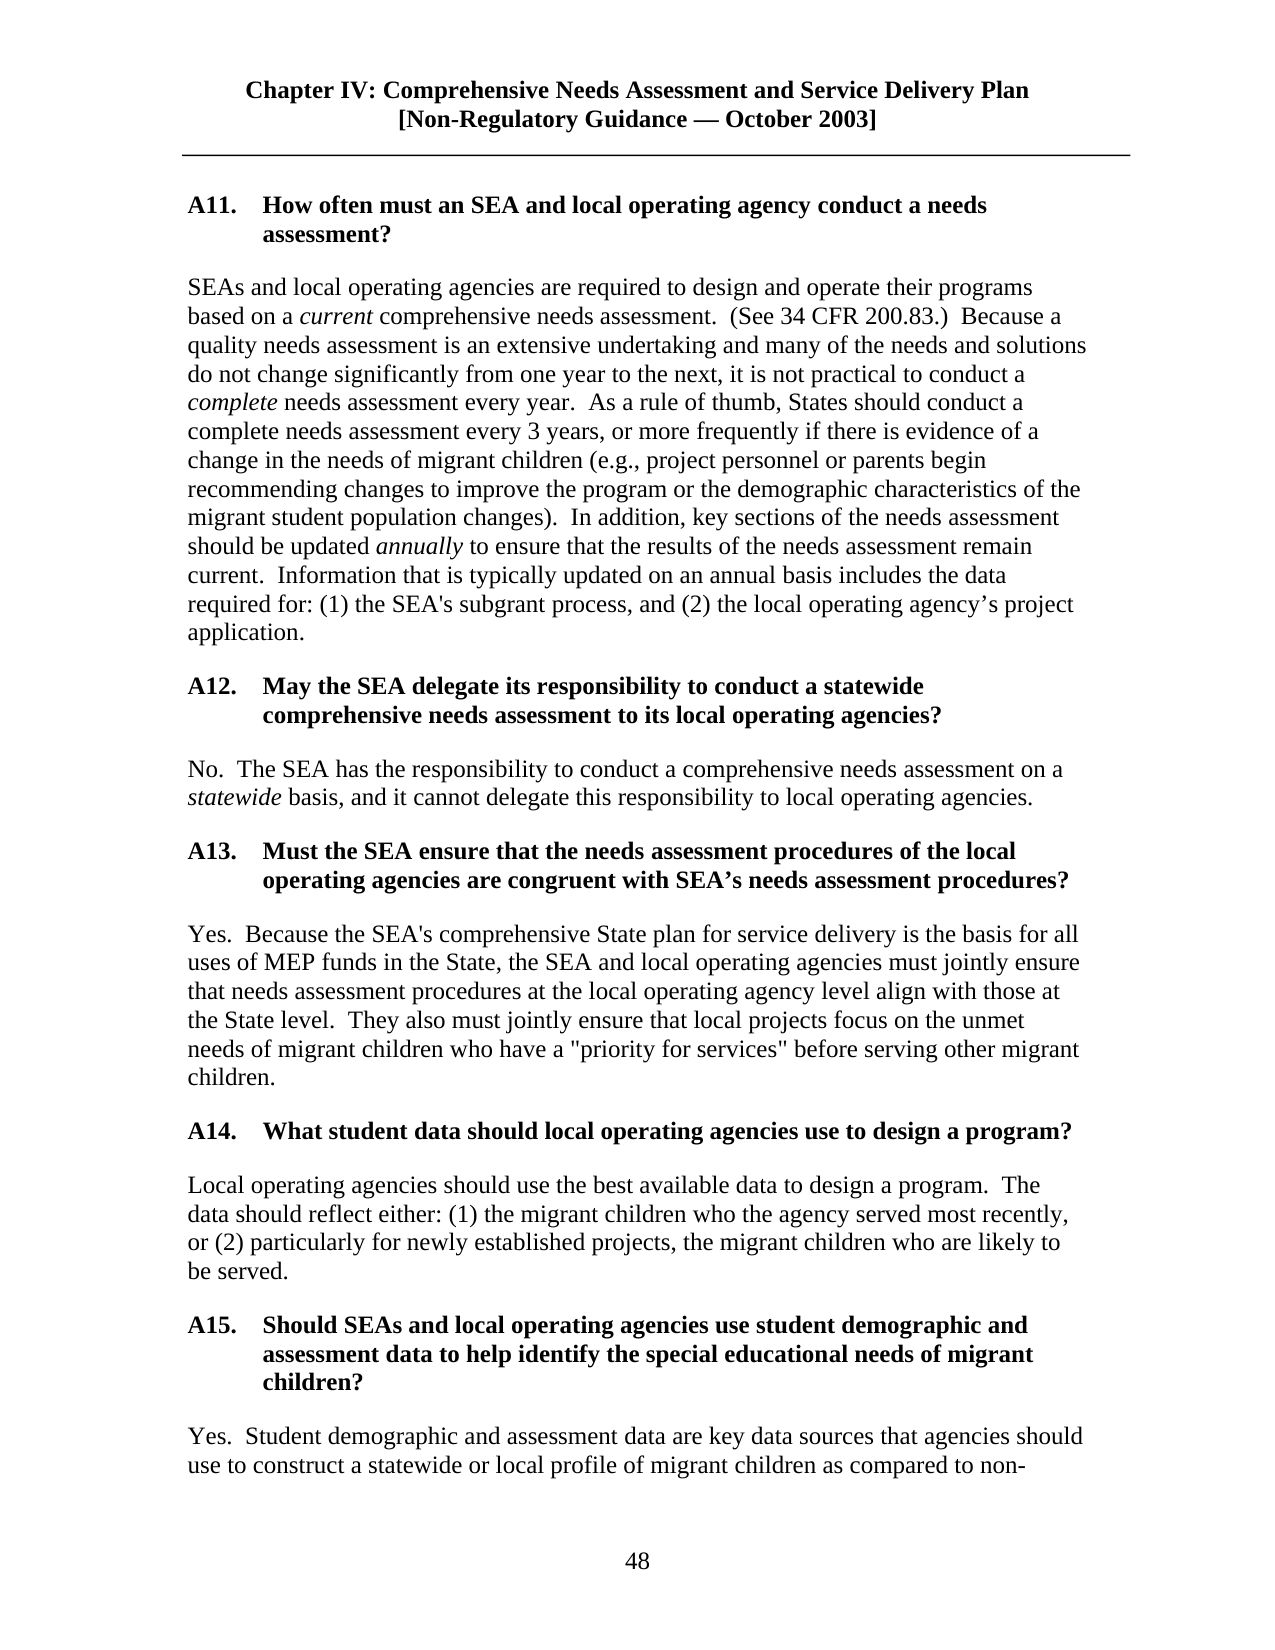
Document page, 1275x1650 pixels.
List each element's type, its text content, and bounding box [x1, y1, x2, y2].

text No. The SEA has the responsibility to conduct a comprehensive needs assessment on a statewide basis, and it cannot delegate this responsibility to local operating agencies. [187, 754, 1087, 811]
text Local operating agencies should use the best available data to design a program. The data should reflect either: (1) the migrant children who the agency served most recently, or (2) particularly for newly established projects, the migrant children who are likely to be served. [187, 1170, 1087, 1285]
text SEAs and local operating agencies are required to design and operate their programs based on a current comprehensive needs assessment. (See 34 CFR 200.83.) Because a quality needs assessment is an extensive undertaking and many of the needs and solutions do not change significantly from one year to the next, it is not practical to conduct a complete needs assessment every year. As a rule of thumb, States should conduct a complete needs assessment every 3 years, or more frequently if there is evidence of a change in the needs of migrant children (e.g., project personnel or parents begin recommending changes to improve the program or the demographic characteristics of the migrant student population changes). In addition, key sections of the needs assessment should be updated annually to ensure that the results of the needs assessment remain current. Information that is typically updated on an annual basis includes the data required for: (1) the SEA's subgrant process, and (2) the local operating agency’s project application. [187, 272, 1087, 646]
subtitle A11. How often must an SEA and local operating agency conduct a needs assessment? [187, 190, 1087, 247]
subtitle A12. May the SEA delegate its responsibility to conduct a statewide comprehensive needs assessment to its local operating agencies? [187, 671, 1087, 729]
subtitle A15. Should SEAs and local operating agencies use student demographic and assessment data to help identify the special educational needs of migrant children? [187, 1310, 1087, 1396]
subtitle A14. What student data should local operating agencies use to design a program? [187, 1116, 1087, 1145]
subtitle A13. Must the SEA ensure that the needs assessment procedures of the local operating agencies are congruent with SEA’s needs assessment procedures? [187, 836, 1087, 894]
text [187, 1421, 1087, 1479]
text Yes. Because the SEA's comprehensive State plan for service delivery is the basis for all uses of MEP funds in the State, the SEA and local operating agencies must jointly ensure that needs assessment procedures at the local operating agency level align with those at the State level. They also must jointly ensure that local projects focus on the unmet needs of migrant children who have a "priority for services" before serving other migrant children. [187, 919, 1087, 1091]
